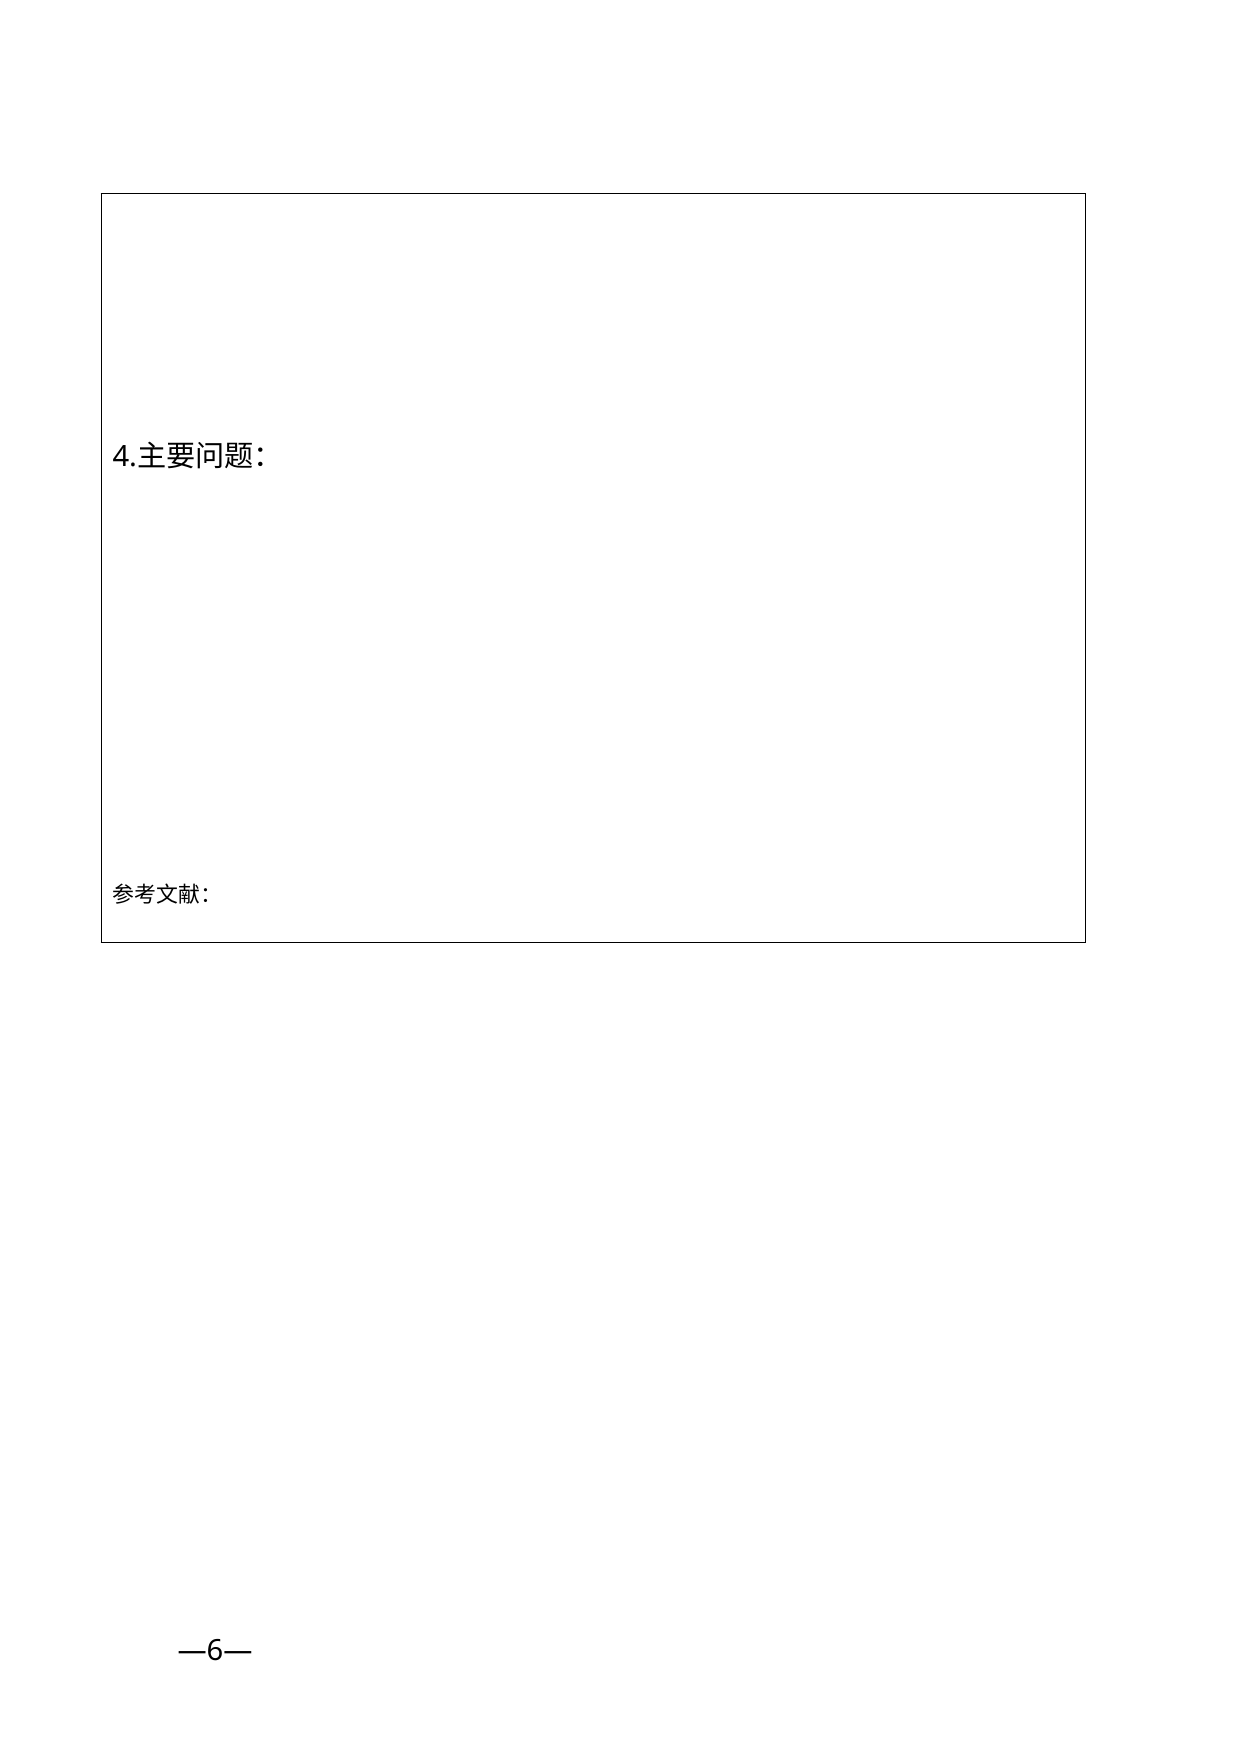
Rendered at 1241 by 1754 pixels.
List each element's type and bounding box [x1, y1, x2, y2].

table_cell [102, 194, 1085, 942]
